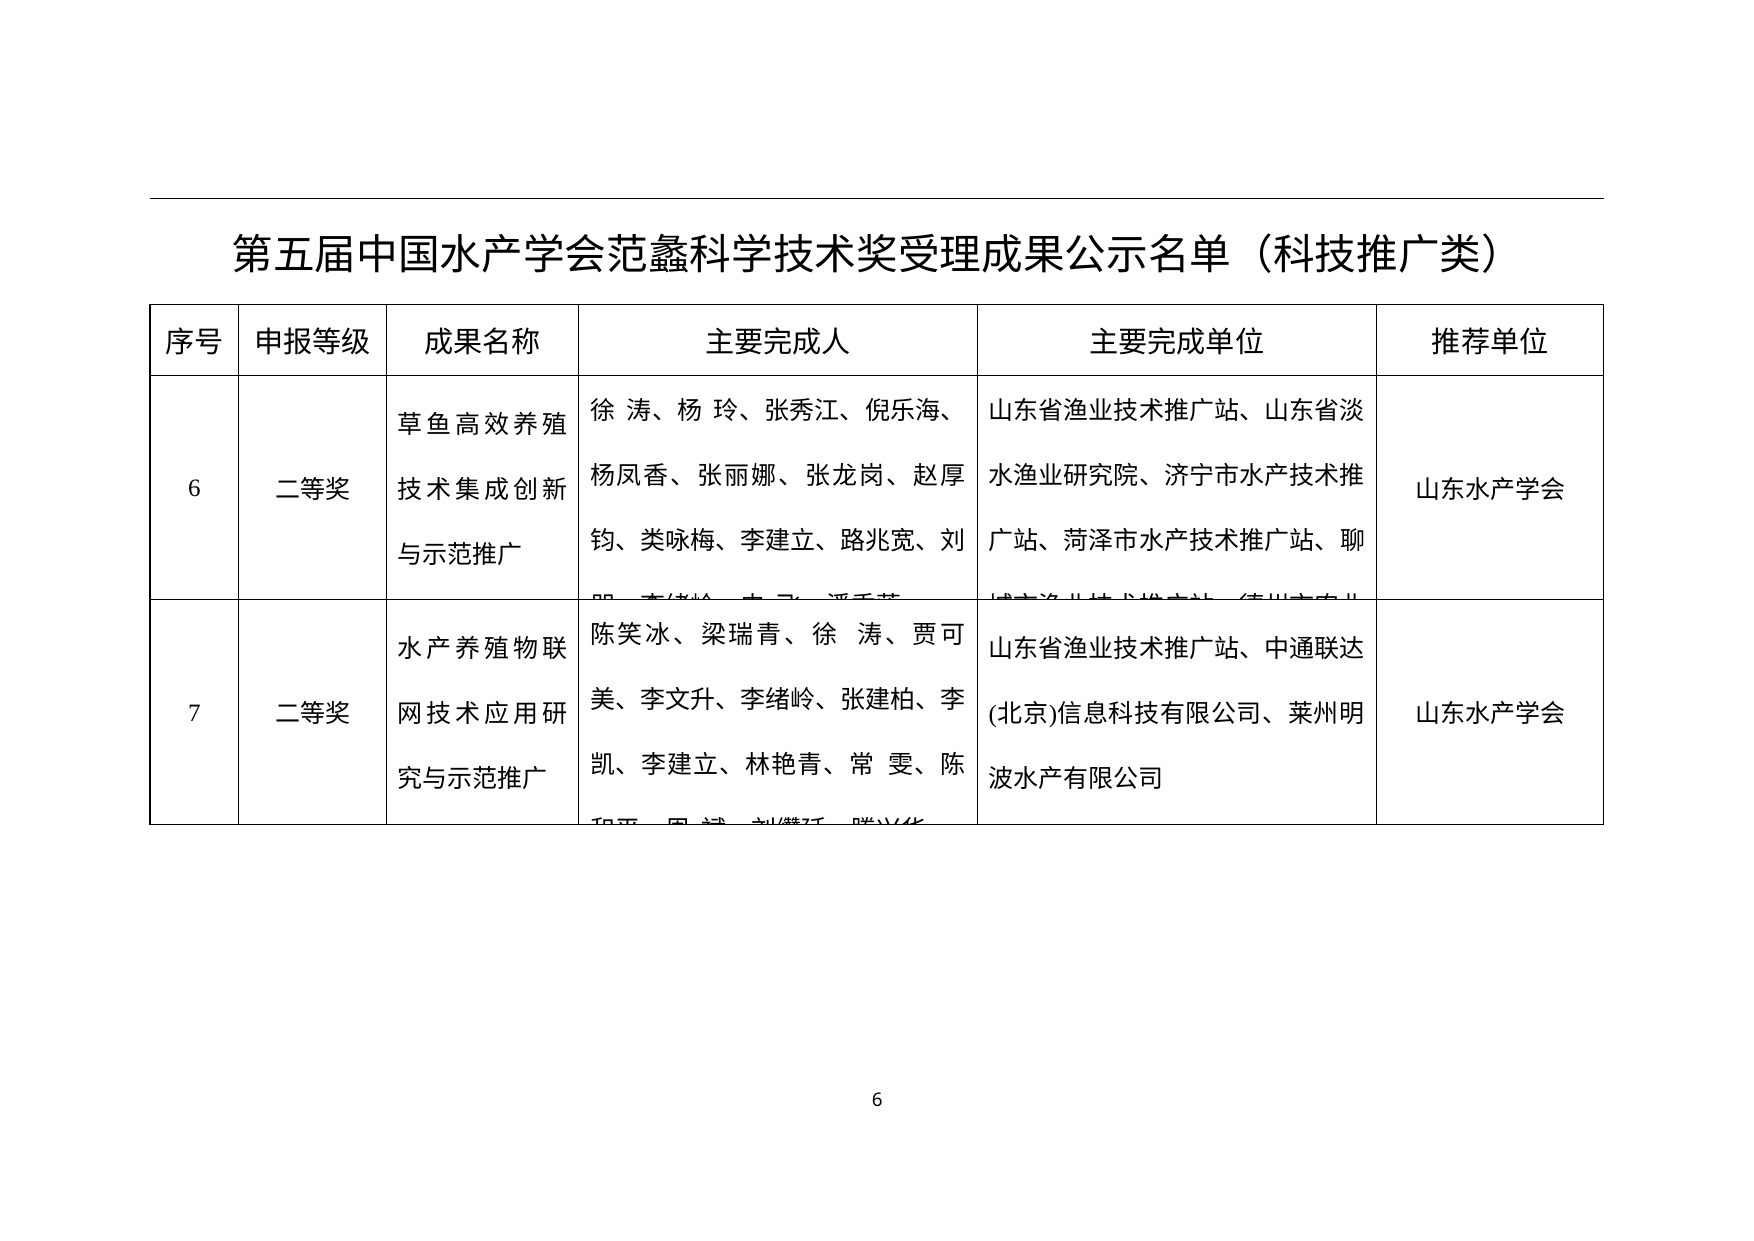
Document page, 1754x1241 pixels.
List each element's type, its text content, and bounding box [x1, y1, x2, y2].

table_cell 主要完成单位 [978, 305, 1376, 375]
table_cell 山东省渔业技术推广站、山东省淡水渔业研究院、济宁市水产技术推广站、菏泽市水产技术推广站、聊城市渔业技术推广站、德州市农业农村事业发展中心、临沂市渔业发展保护中心 [978, 376, 1376, 599]
table_cell 主要完成人 [579, 305, 977, 375]
table_cell 草鱼高效养殖技术集成创新与示范推广 [387, 376, 578, 599]
table_cell 7 [151, 600, 238, 824]
table_cell 序号 [151, 305, 238, 375]
table_cell 水产养殖物联网技术应用研究与示范推广 [387, 600, 578, 824]
table_cell 陈笑冰、梁瑞青、徐 涛、贾可美、李文升、李绪岭、张建柏、李 凯、李建立、林艳青、常 雯、陈和平、周 斌、刘缵延、腾兴华 [579, 600, 977, 824]
table_cell 6 [151, 376, 238, 599]
table_cell 第五届中国水产学会范蠡科学技术奖受理成果公示名单（科技推广类） [150, 199, 1604, 304]
table_cell 成果名称 [387, 305, 578, 375]
table_cell 徐 涛、杨 玲、张秀江、倪乐海、杨凤香、张丽娜、张龙岗、赵厚钧、类咏梅、李建立、路兆宽、刘 朋、李绪岭、史 飞、潘秀莲 [579, 376, 977, 599]
table_cell 推荐单位 [1377, 305, 1603, 375]
table_cell 山东水产学会 [1377, 376, 1603, 599]
table_cell 二等奖 [239, 376, 386, 599]
table_cell 二等奖 [239, 600, 386, 824]
table_cell 山东省渔业技术推广站、中通联达(北京)信息科技有限公司、莱州明波水产有限公司 [978, 600, 1376, 824]
table_cell 山东水产学会 [1377, 600, 1603, 824]
table_cell 申报等级 [239, 305, 386, 375]
